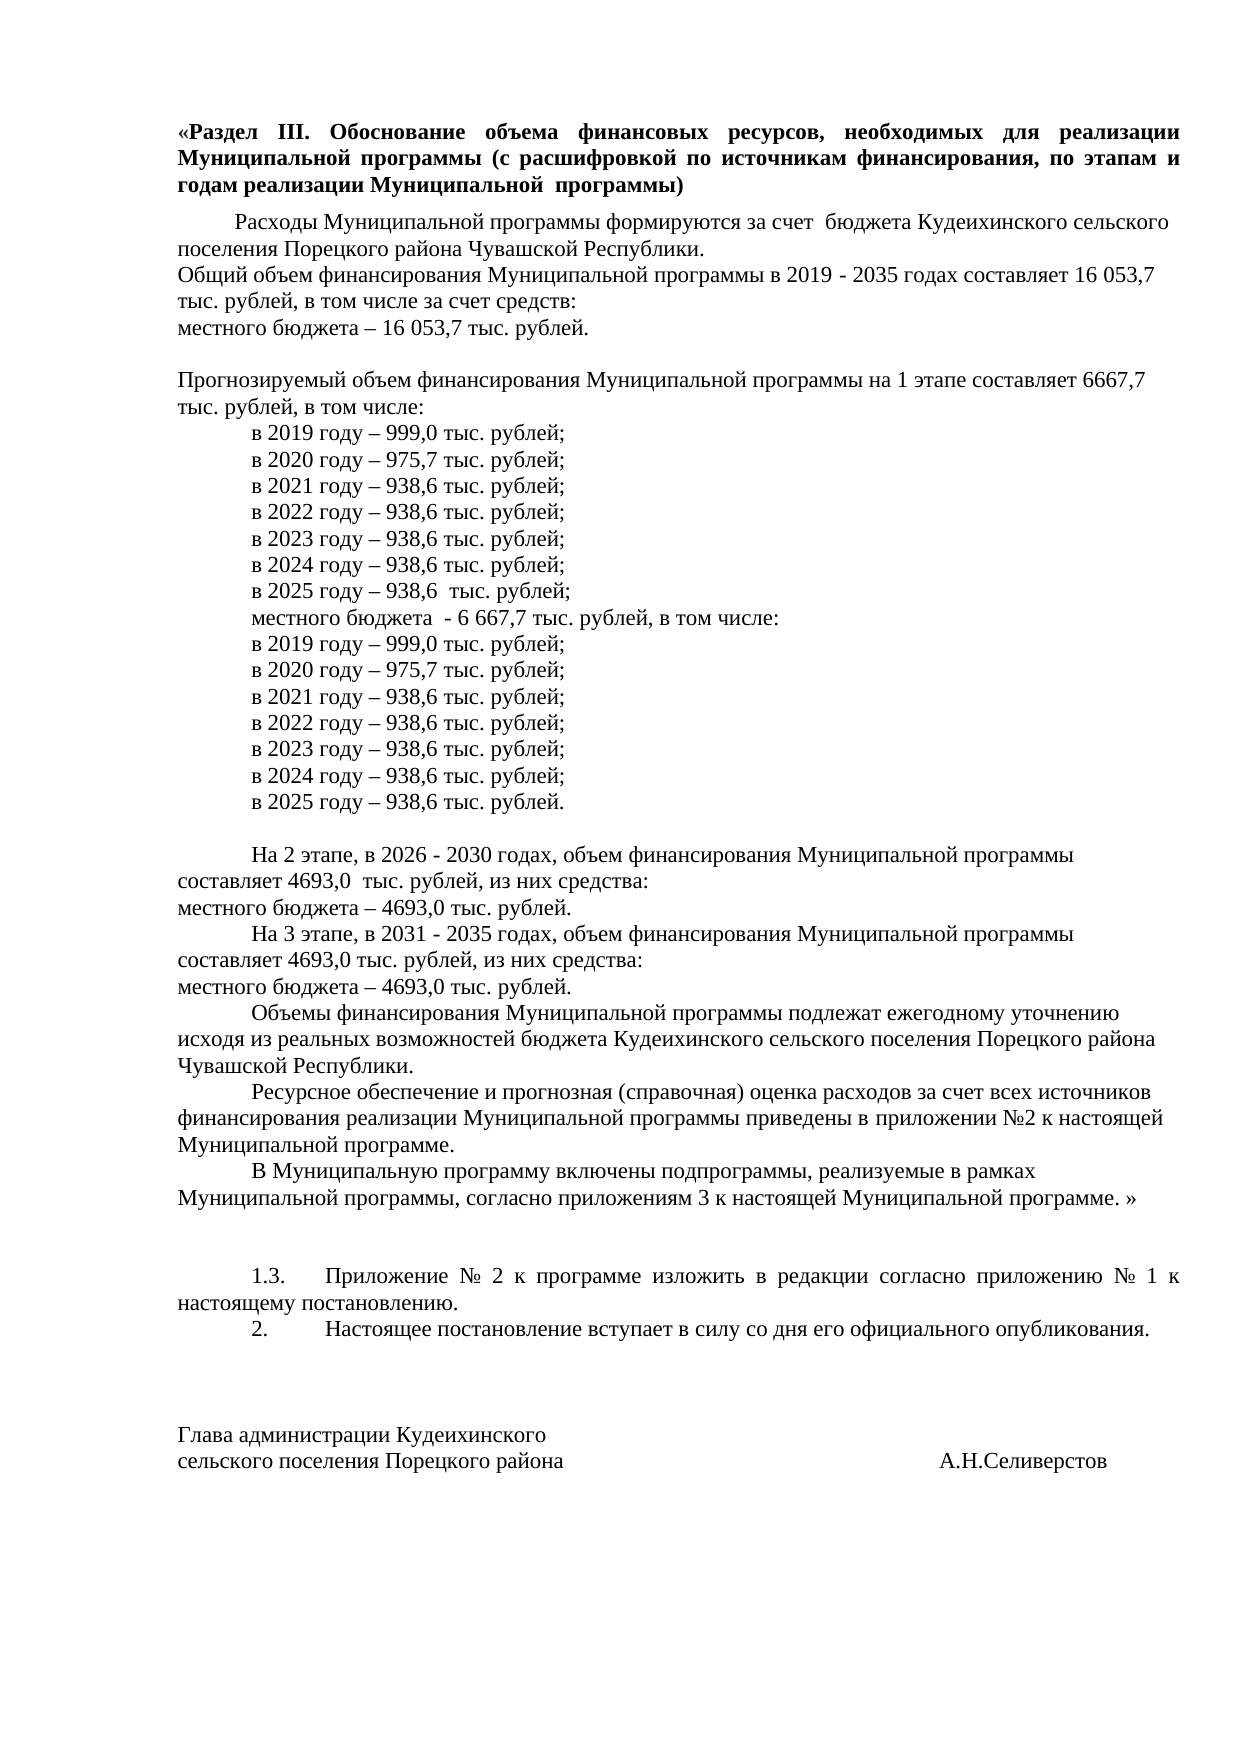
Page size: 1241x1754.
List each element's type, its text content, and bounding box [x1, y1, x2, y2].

text в 2021 году – 938,6 тыс. рублей; [177, 472, 1181, 498]
text местного бюджета - 6 667,7 тыс. рублей, в том числе: [177, 604, 1181, 630]
text Объемы финансирования Муниципальной программы подлежат ежегодному уточнению исходя из реальных возможностей бюджета Кудеихинского сельского поселения Порецкого района Чувашской Республики. [177, 999, 1181, 1078]
text в 2020 году – 975,7 тыс. рублей; [177, 656, 1181, 683]
text в 2025 году – 938,6 тыс. рублей. [177, 788, 1181, 814]
text в 2025 году – 938,6 тыс. рублей; [177, 577, 1181, 604]
list Настоящее постановление вступает в силу со дня его официального опубликования. [177, 1315, 1181, 1342]
text Глава администрации Кудеихинского [177, 1421, 1181, 1447]
text Прогнозируемый объем финансирования Муниципальной программы на 1 этапе составляет 6667,7 тыс. рублей, в том числе: [177, 367, 1181, 419]
text в 2021 году – 938,6 тыс. рублей; [177, 683, 1181, 709]
text Общий объем финансирования Муниципальной программы в 2019 - 2035 годах составляет 16 053,7 тыс. рублей, в том числе за счет средств: [177, 261, 1181, 314]
text местного бюджета – 4693,0 тыс. рублей. [177, 894, 1181, 920]
text в 2024 году – 938,6 тыс. рублей; [177, 762, 1181, 788]
text сельского поселения Порецкого района А.Н.Селиверстов [177, 1447, 1181, 1473]
text В Муниципальную программу включены подпрограммы, реализуемые в рамках Муниципальной программы, согласно приложениям 3 к настоящей Муниципальной программе. » [177, 1157, 1181, 1210]
text в 2019 году – 999,0 тыс. рублей; [177, 419, 1181, 446]
text в 2022 году – 938,6 тыс. рублей; [177, 709, 1181, 736]
text На 2 этапе, в 2026 - 2030 годах, объем финансирования Муниципальной программы составляет 4693,0 тыс. рублей, из них средства: [177, 841, 1181, 894]
text в 2022 году – 938,6 тыс. рублей; [177, 498, 1181, 525]
text Расходы Муниципальной программы формируются за счет бюджета Кудеихинского сельского поселения Порецкого района Чувашской Республики. [177, 208, 1181, 261]
text в 2020 году – 975,7 тыс. рублей; [177, 446, 1181, 472]
list Приложение № 2 к программе изложить в редакции согласно приложению № 1 к настоящему постановлению. [177, 1263, 1181, 1315]
subtitle «Раздел III. Обоснование объема финансовых ресурсов, необходимых для реализации Муниципальной программы (с расшифровкой по источникам финансирования, по этапам и годам реализации Муниципальной программы) [177, 118, 1181, 197]
text в 2024 году – 938,6 тыс. рублей; [177, 551, 1181, 577]
text в 2019 году – 999,0 тыс. рублей; [177, 630, 1181, 656]
text местного бюджета – 4693,0 тыс. рублей. [177, 973, 1181, 999]
text в 2023 году – 938,6 тыс. рублей; [177, 736, 1181, 762]
text На 3 этапе, в 2031 - 2035 годах, объем финансирования Муниципальной программы составляет 4693,0 тыс. рублей, из них средства: [177, 920, 1181, 973]
text местного бюджета – 16 053,7 тыс. рублей. [177, 314, 1181, 340]
text Ресурсное обеспечение и прогнозная (справочная) оценка расходов за счет всех источников финансирования реализации Муниципальной программы приведены в приложении №2 к настоящей Муниципальной программе. [177, 1078, 1181, 1157]
text в 2023 году – 938,6 тыс. рублей; [177, 525, 1181, 551]
